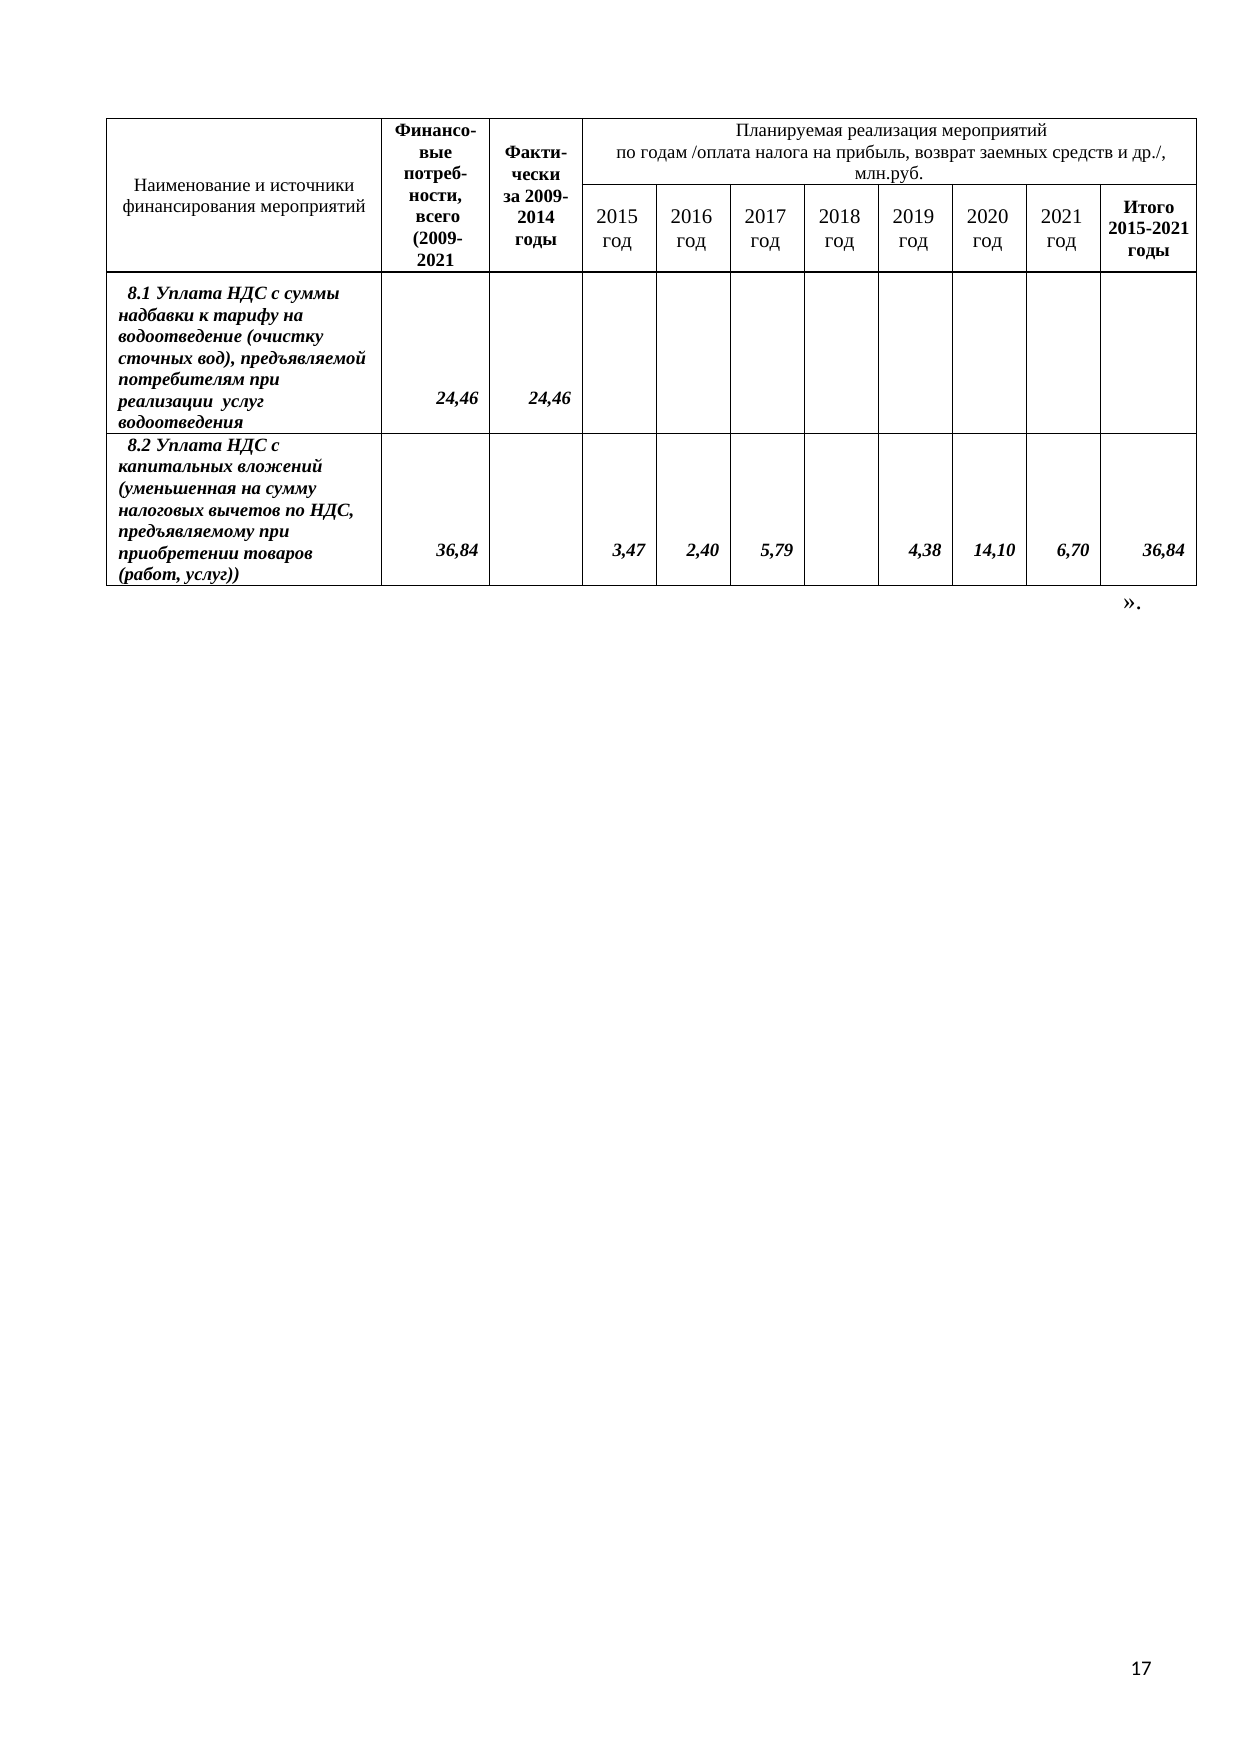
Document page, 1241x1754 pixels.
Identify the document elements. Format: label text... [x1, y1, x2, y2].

table_header Финансо-вые потреб-ности, всего (2009-2021 годы), млн.руб. [382, 119, 489, 271]
table_cell 2016 год [657, 185, 730, 271]
table_cell [1101, 273, 1196, 433]
table_cell [953, 273, 1026, 433]
table_cell 2018 год [805, 185, 878, 271]
table_cell [805, 273, 878, 433]
table_cell 36,84 [382, 434, 489, 585]
table_cell 2,40 [657, 434, 730, 585]
table_cell Итого 2015-2021 годы [1101, 185, 1196, 271]
table_cell 36,84 [1101, 434, 1196, 585]
table_cell 24,46 [490, 273, 582, 433]
table_cell [490, 434, 582, 585]
table_cell 2021 год [1027, 185, 1100, 271]
table_cell [879, 273, 952, 433]
text ». [118, 586, 1142, 614]
table_cell 8.2 Уплата НДС с капитальных вложений (уменьшенная на сумму налоговых вычетов по НДС, предъявляемому при приобретении товаров (работ, услуг)) [107, 434, 381, 585]
table_cell [583, 273, 656, 433]
table_cell 6,70 [1027, 434, 1100, 585]
table_header Наименование и источники финансирования мероприятий [107, 119, 381, 271]
table_cell 24,46 [382, 273, 489, 433]
table_cell 8.1 Уплата НДС с суммы надбавки к тарифу на водоотведение (очистку сточных вод), предъявляемой потребителям при реализации услуг водоотведения [107, 273, 381, 433]
table_cell [657, 273, 730, 433]
table_cell 2015 год [583, 185, 656, 271]
table_cell [1027, 273, 1100, 433]
table_cell [731, 273, 804, 433]
table_cell [805, 434, 878, 585]
table_cell 4,38 [879, 434, 952, 585]
table_header Факти-чески за 2009-2014 годы [490, 119, 582, 271]
table_cell 2017 год [731, 185, 804, 271]
table_cell 2020 год [953, 185, 1026, 271]
table_cell 3,47 [583, 434, 656, 585]
table_cell 2019 год [879, 185, 952, 271]
table_header Планируемая реализация мероприятий по годам /оплата налога на прибыль, возврат заемных средств и др./, млн.руб. [583, 119, 1196, 184]
table_cell 5,79 [731, 434, 804, 585]
table_cell 14,10 [953, 434, 1026, 585]
